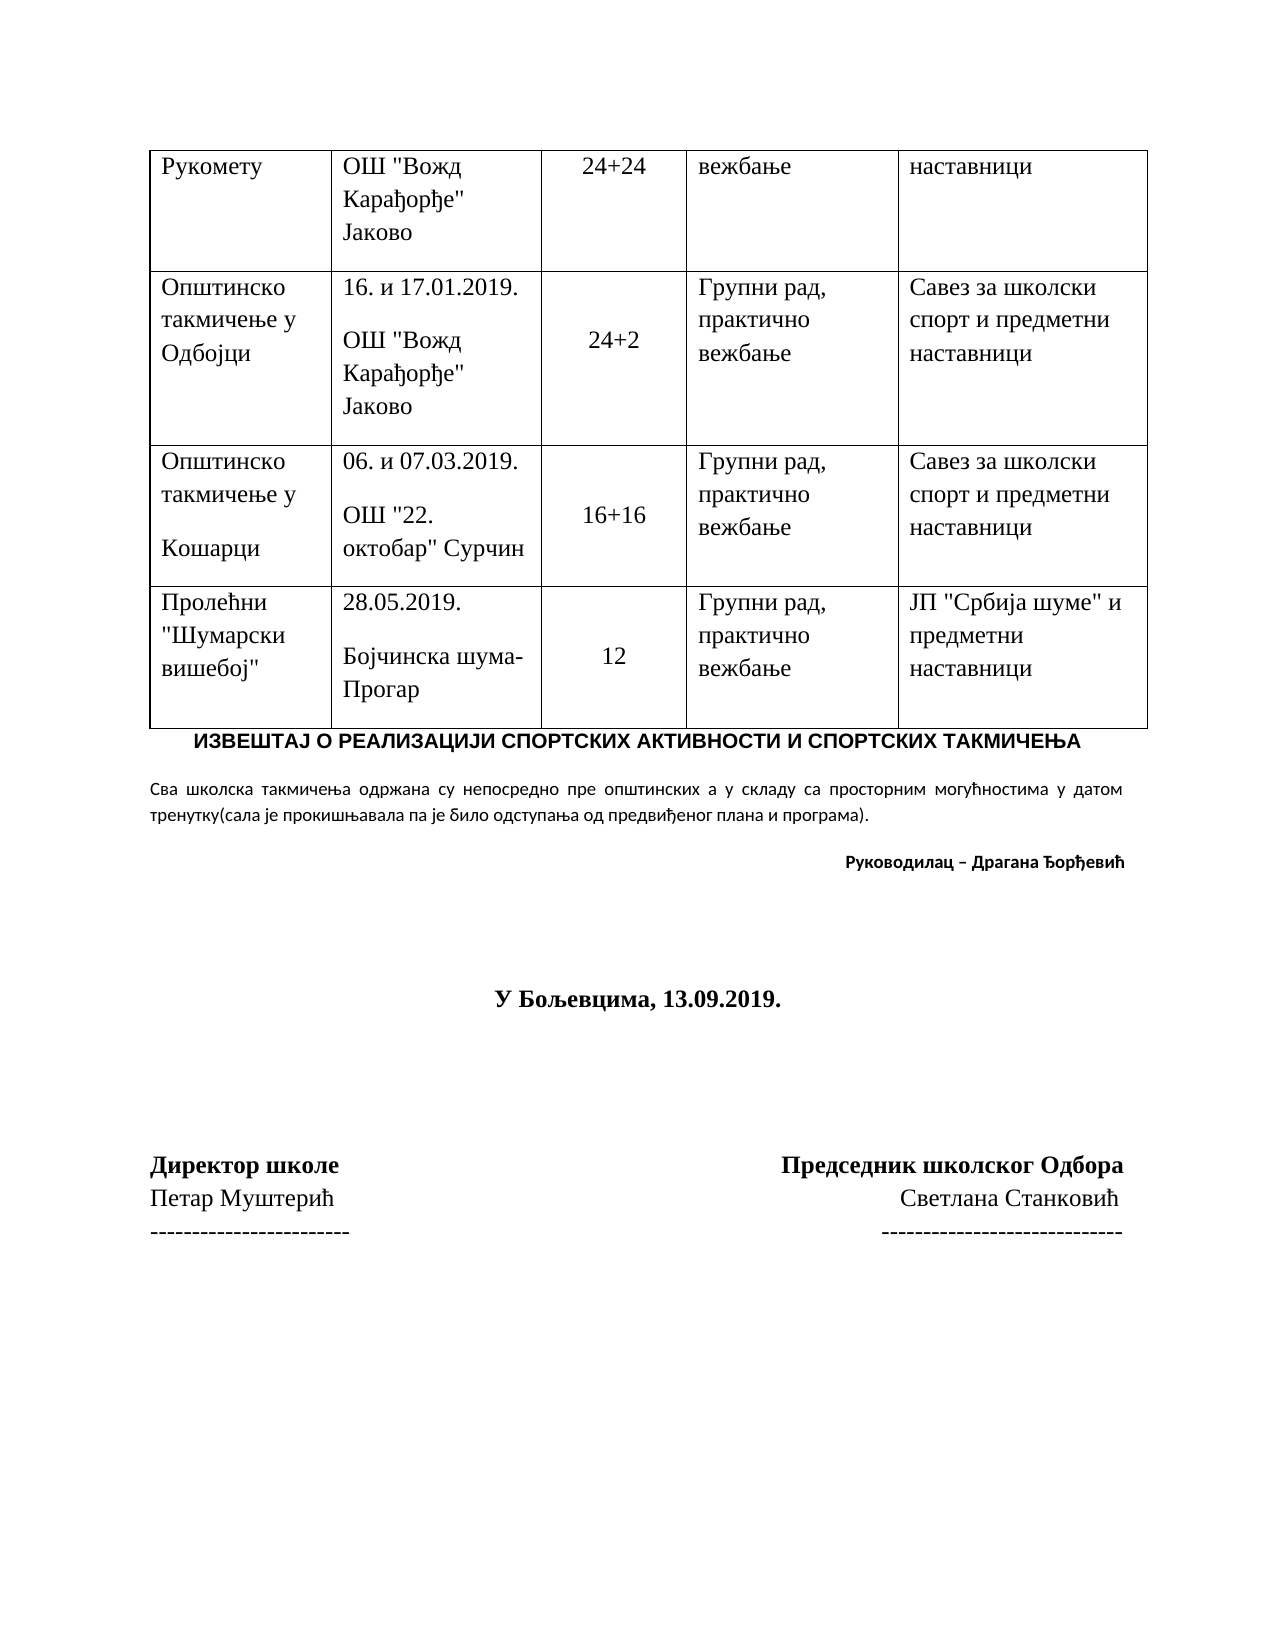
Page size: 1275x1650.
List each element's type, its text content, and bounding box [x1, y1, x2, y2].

text Директор школе Председник школског Одбора [150, 1150, 1125, 1178]
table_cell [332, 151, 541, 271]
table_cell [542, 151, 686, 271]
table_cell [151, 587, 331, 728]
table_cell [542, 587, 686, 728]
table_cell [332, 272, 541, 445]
text ИЗВЕШТАЈ О РЕАЛИЗАЦИЈИ СПОРТСКИХ АКТИВНОСТИ И СПОРТСКИХ ТАКМИЧЕЊА [150, 729, 1125, 753]
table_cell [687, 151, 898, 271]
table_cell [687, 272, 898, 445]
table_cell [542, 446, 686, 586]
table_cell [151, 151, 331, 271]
text У Бољевцима, 13.09.2019. [150, 984, 1125, 1013]
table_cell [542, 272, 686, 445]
text ------------------------ ----------------------------- [150, 1216, 1125, 1244]
text Руководилац – Драгана Ђорђевић [150, 851, 1125, 873]
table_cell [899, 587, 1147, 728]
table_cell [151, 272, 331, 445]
text Петар Муштерић Светлана Станковић [150, 1183, 1125, 1211]
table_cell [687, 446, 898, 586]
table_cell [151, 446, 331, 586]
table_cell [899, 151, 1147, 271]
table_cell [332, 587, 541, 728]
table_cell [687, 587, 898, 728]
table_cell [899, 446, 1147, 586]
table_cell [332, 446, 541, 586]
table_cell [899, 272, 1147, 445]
text Сва школска такмичења одржана су непосредно пре општинских а у складу са просторним могућностима у датом тренутку(сала је прокишњавала па је било одступања од предвиђеног плана и програма). [150, 777, 1125, 826]
